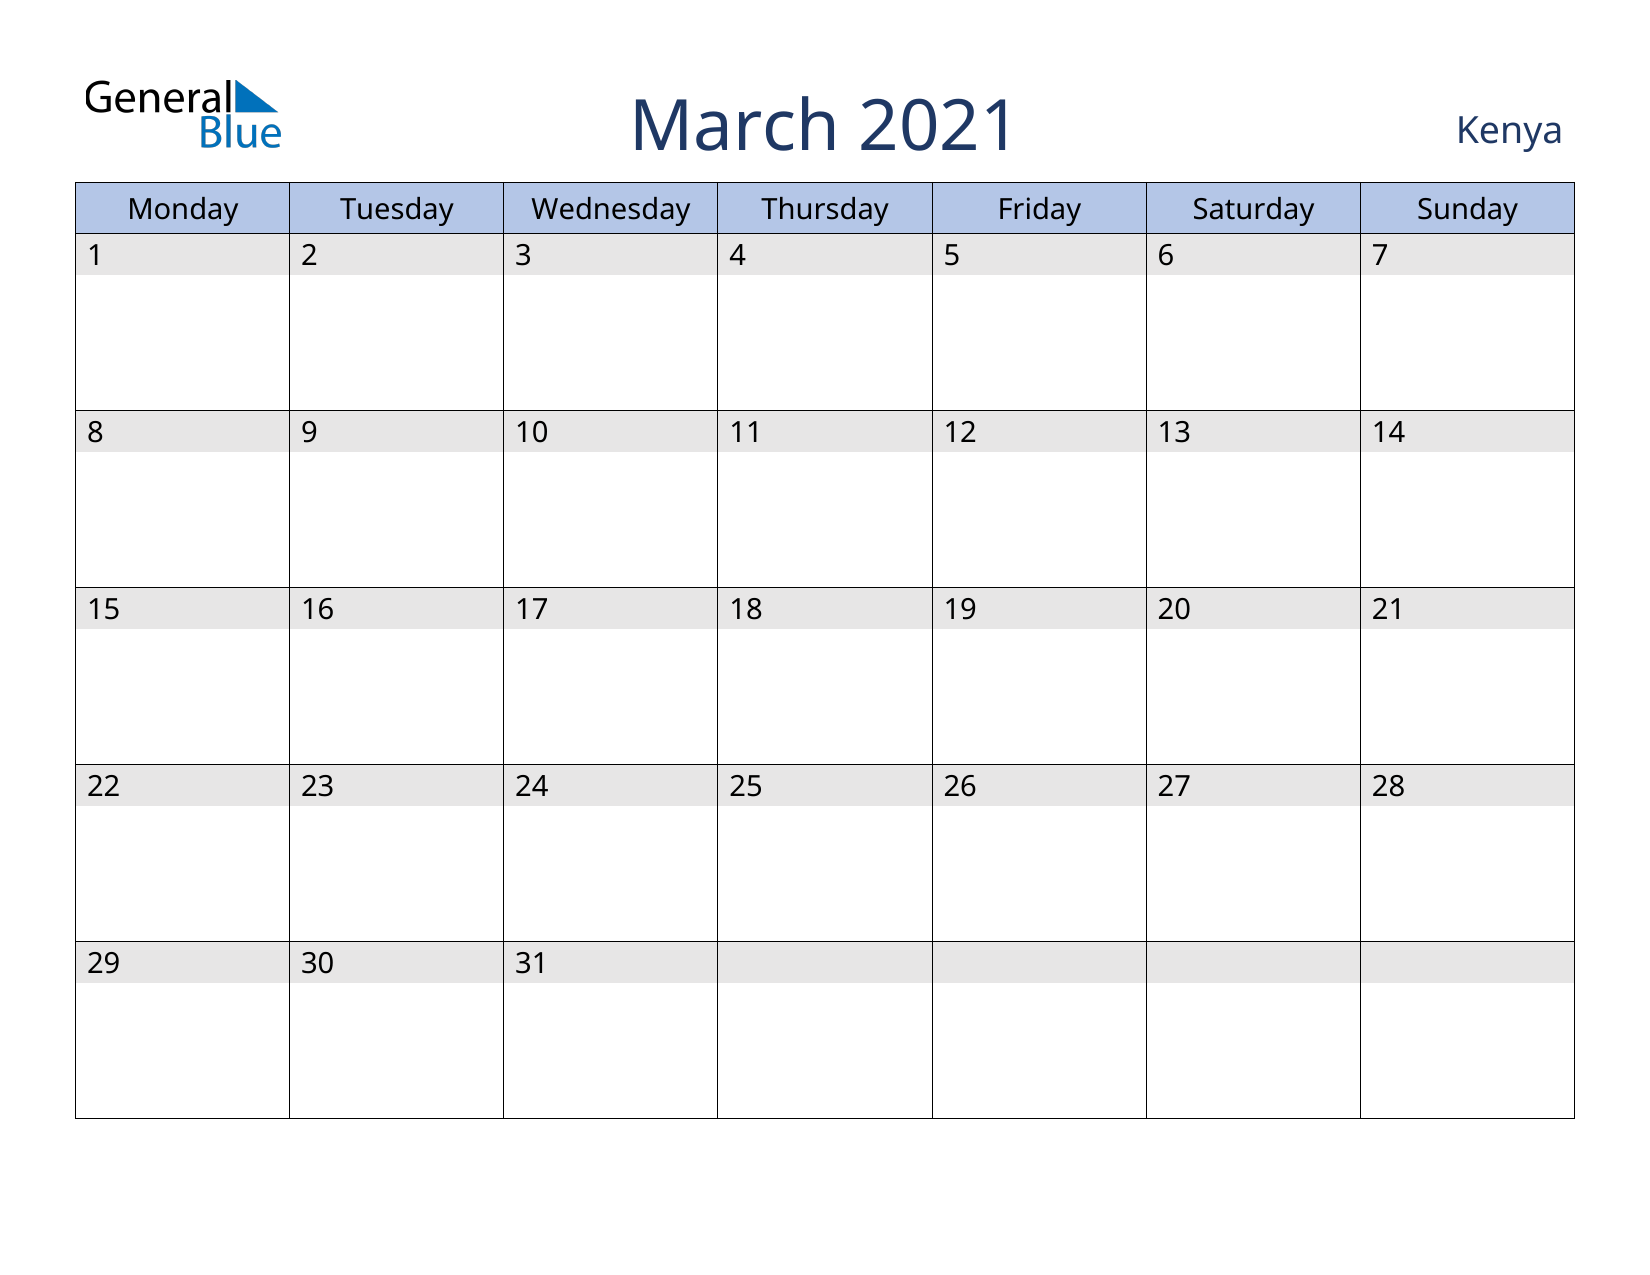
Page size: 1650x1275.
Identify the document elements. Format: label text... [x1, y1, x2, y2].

table_cell 29 [76, 942, 289, 983]
table_cell 19 [933, 588, 1146, 629]
table_cell 4 [718, 234, 932, 275]
table_cell [504, 452, 717, 587]
table_cell 24 [504, 765, 717, 806]
table_cell [76, 806, 289, 941]
table_cell 7 [1361, 234, 1574, 275]
table_cell 15 [76, 588, 289, 629]
picture [86, 80, 281, 148]
table_cell [933, 806, 1146, 941]
table_cell [718, 806, 932, 941]
table_cell [933, 942, 1146, 983]
table_cell [933, 275, 1146, 410]
table_cell 9 [290, 411, 503, 452]
table_cell [718, 629, 932, 764]
table_cell 20 [1147, 588, 1360, 629]
table_cell Tuesday [290, 183, 503, 233]
table_cell [76, 275, 289, 410]
table_cell [290, 806, 503, 941]
table_cell Monday [76, 183, 289, 233]
table_cell 18 [718, 588, 932, 629]
table_cell [933, 452, 1146, 587]
table_cell [76, 629, 289, 764]
table_cell Wednesday [504, 183, 717, 233]
table_cell 8 [76, 411, 289, 452]
table_cell [1361, 452, 1574, 587]
table_cell 13 [1147, 411, 1360, 452]
table_cell 2 [290, 234, 503, 275]
table_cell [1361, 942, 1574, 983]
table_cell 1 [76, 234, 289, 275]
table_cell 25 [718, 765, 932, 806]
table_cell 17 [504, 588, 717, 629]
table_cell 21 [1361, 588, 1574, 629]
table_cell [1147, 452, 1360, 587]
table_cell [1147, 275, 1360, 410]
table_cell 23 [290, 765, 503, 806]
table_cell [1361, 629, 1574, 764]
table_cell [504, 983, 717, 1118]
table_cell [290, 275, 503, 410]
table_cell Friday [933, 183, 1146, 233]
table_cell 6 [1147, 234, 1360, 275]
table_cell 3 [504, 234, 717, 275]
table_header Kenya [1146, 75, 1574, 182]
table_cell Thursday [718, 183, 932, 233]
table_cell [718, 275, 932, 410]
table_cell 10 [504, 411, 717, 452]
table_cell 16 [290, 588, 503, 629]
table_cell [290, 629, 503, 764]
table_cell [290, 452, 503, 587]
table_cell 5 [933, 234, 1146, 275]
table_cell 26 [933, 765, 1146, 806]
table_cell 11 [718, 411, 932, 452]
table_cell 28 [1361, 765, 1574, 806]
table_cell [1361, 806, 1574, 941]
table_cell [1147, 806, 1360, 941]
table_cell Sunday [1361, 183, 1574, 233]
table_cell 27 [1147, 765, 1360, 806]
table_cell [1147, 983, 1360, 1118]
table_cell [290, 983, 503, 1118]
table_cell 30 [290, 942, 503, 983]
table_cell [76, 452, 289, 587]
table_cell [1361, 983, 1574, 1118]
table_cell [504, 806, 717, 941]
table_cell [504, 275, 717, 410]
table_cell 22 [76, 765, 289, 806]
table_cell [718, 452, 932, 587]
table_cell 31 [504, 942, 717, 983]
table_cell [76, 983, 289, 1118]
table_cell [933, 629, 1146, 764]
table_cell [1361, 275, 1574, 410]
table_cell 12 [933, 411, 1146, 452]
table_cell 14 [1361, 411, 1574, 452]
table_cell [504, 629, 717, 764]
table_cell [1147, 942, 1360, 983]
table_header [76, 75, 503, 182]
table_cell [1147, 629, 1360, 764]
table_cell [933, 983, 1146, 1118]
table_cell [718, 942, 932, 983]
table_header March 2021 [504, 75, 1146, 182]
table_cell [718, 983, 932, 1118]
table_cell Saturday [1147, 183, 1360, 233]
